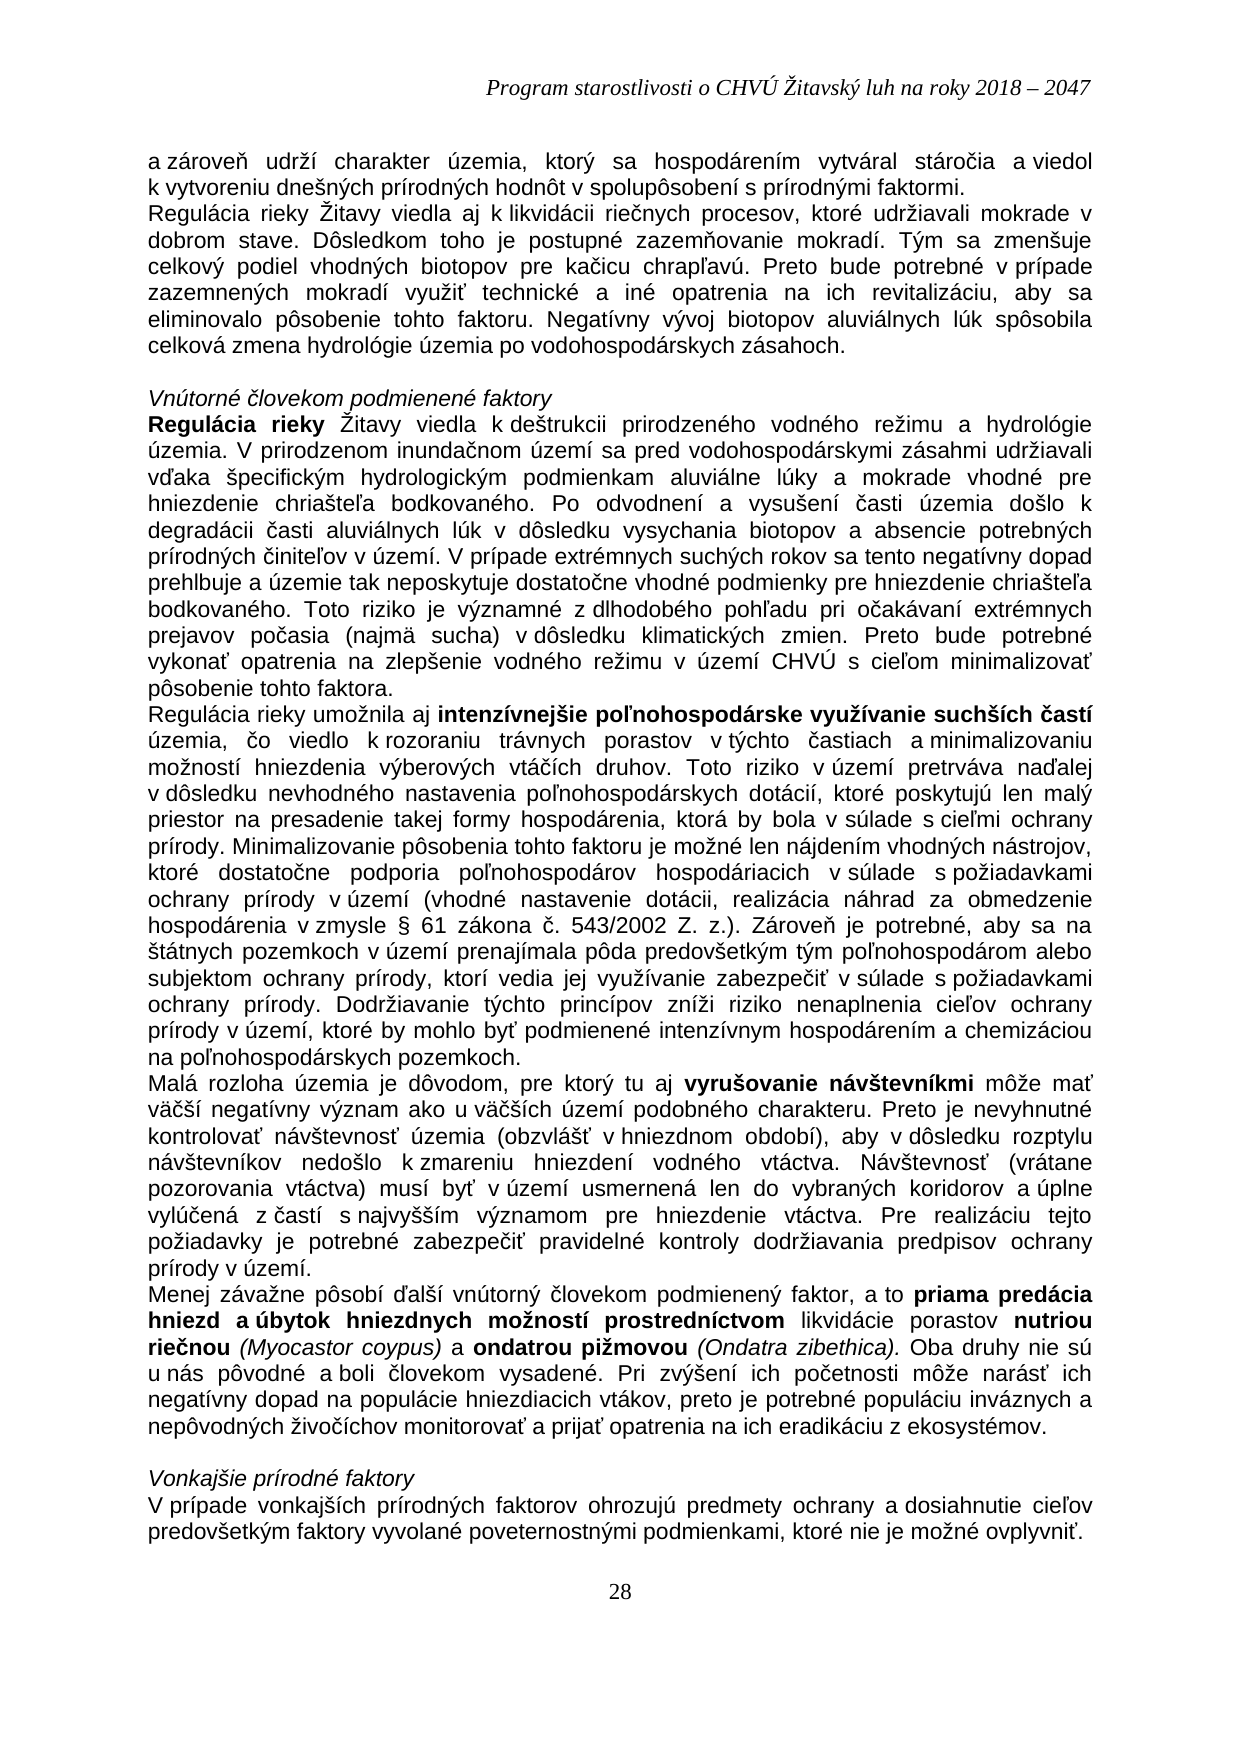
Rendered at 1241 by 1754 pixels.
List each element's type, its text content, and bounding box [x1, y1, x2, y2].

text Regulácia rieky Žitavy viedla aj k likvidácii riečnych procesov, ktoré udržiavali mokrade v dobrom stave. Dôsledkom toho je postupné zazemňovanie mokradí. Tým sa zmenšuje celkový podiel vhodných biotopov pre kačicu chrapľavú. Preto bude potrebné v prípade zazemnených mokradí využiť technické a iné opatrenia na ich revitalizáciu, aby sa eliminovalo pôsobenie tohto faktoru. Negatívny vývoj biotopov aluviálnych lúk spôsobila celková zmena hydrológie územia po vodohospodárskych zásahoch. [148, 200, 1093, 358]
text Regulácia rieky Žitavy viedla k deštrukcii prirodzeného vodného režimu a hydrológie územia. V prirodzenom inundačnom území sa pred vodohospodárskymi zásahmi udržiavali vďaka špecifickým hydrologickým podmienkam aluviálne lúky a mokrade vhodné pre hniezdenie chriašteľa bodkovaného. Po odvodnení a vysušení časti územia došlo k degradácii časti aluviálnych lúk v dôsledku vysychania biotopov a absencie potrebných prírodných činiteľov v území. V prípade extrémnych suchých rokov sa tento negatívny dopad prehlbuje a územie tak neposkytuje dostatočne vhodné podmienky pre hniezdenie chriašteľa bodkovaného. Toto riziko je významné z dlhodobého pohľadu pri očakávaní extrémnych prejavov počasia (najmä sucha) v dôsledku klimatických zmien. Preto bude potrebné vykonať opatrenia na zlepšenie vodného režimu v území CHVÚ s cieľom minimalizovať pôsobenie tohto faktora. [148, 411, 1093, 701]
text V prípade vonkajších prírodných faktorov ohrozujú predmety ochrany a dosiahnutie cieľov predovšetkým faktory vyvolané poveternostnými podmienkami, ktoré nie je možné ovplyvniť. [148, 1492, 1093, 1544]
text Regulácia rieky umožnila aj intenzívnejšie poľnohospodárske využívanie suchších častí územia, čo viedlo k rozoraniu trávnych porastov v týchto častiach a minimalizovaniu možností hniezdenia výberových vtáčích druhov. Toto riziko v území pretrváva naďalej v dôsledku nevhodného nastavenia poľnohospodárskych dotácií, ktoré poskytujú len malý priestor na presadenie takej formy hospodárenia, ktorá by bola v súlade s cieľmi ochrany prírody. Minimalizovanie pôsobenia tohto faktoru je možné len nájdením vhodných nástrojov, ktoré dostatočne podporia poľnohospodárov hospodáriacich v súlade s požiadavkami ochrany prírody v území (vhodné nastavenie dotácii, realizácia náhrad za obmedzenie hospodárenia v zmysle § 61 zákona č. 543/2002 Z. z.). Zároveň je potrebné, aby sa na štátnych pozemkoch v území prenajímala pôda predovšetkým tým poľnohospodárom alebo subjektom ochrany prírody, ktorí vedia jej využívanie zabezpečiť v súlade s požiadavkami ochrany prírody. Dodržiavanie týchto princípov zníži riziko nenaplnenia cieľov ochrany prírody v území, ktoré by mohlo byť podmienené intenzívnym hospodárením a chemizáciou na poľnohospodárskych pozemkoch. [148, 701, 1093, 1070]
text Vonkajšie prírodné faktory [148, 1465, 1093, 1492]
text Vnútorné človekom podmienené faktory [148, 385, 1093, 411]
text Menej závažne pôsobí ďalší vnútorný človekom podmienený faktor, a to priama predácia hniezd a úbytok hniezdnych možností prostredníctvom likvidácie porastov nutriou riečnou (Myocastor coypus) a ondatrou pižmovou (Ondatra zibethica). Oba druhy nie sú u nás pôvodné a boli človekom vysadené. Pri zvýšení ich početnosti môže narásť ich negatívny dopad na populácie hniezdiacich vtákov, preto je potrebné populáciu inváznych a nepôvodných živočíchov monitorovať a prijať opatrenia na ich eradikáciu z ekosystémov. [148, 1281, 1093, 1439]
text Malá rozloha územia je dôvodom, pre ktorý tu aj vyrušovanie návštevníkmi môže mať väčší negatívny význam ako u väčších území podobného charakteru. Preto je nevyhnutné kontrolovať návštevnosť územia (obzvlášť v hniezdnom období), aby v dôsledku rozptylu návštevníkov nedošlo k zmareniu hniezdení vodného vtáctva. Návštevnosť (vrátane pozorovania vtáctva) musí byť v území usmernená len do vybraných koridorov a úplne vylúčená z častí s najvyšším významom pre hniezdenie vtáctva. Pre realizáciu tejto požiadavky je potrebné zabezpečiť pravidelné kontroly dodržiavania predpisov ochrany prírody v území. [148, 1070, 1093, 1281]
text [148, 148, 1093, 200]
